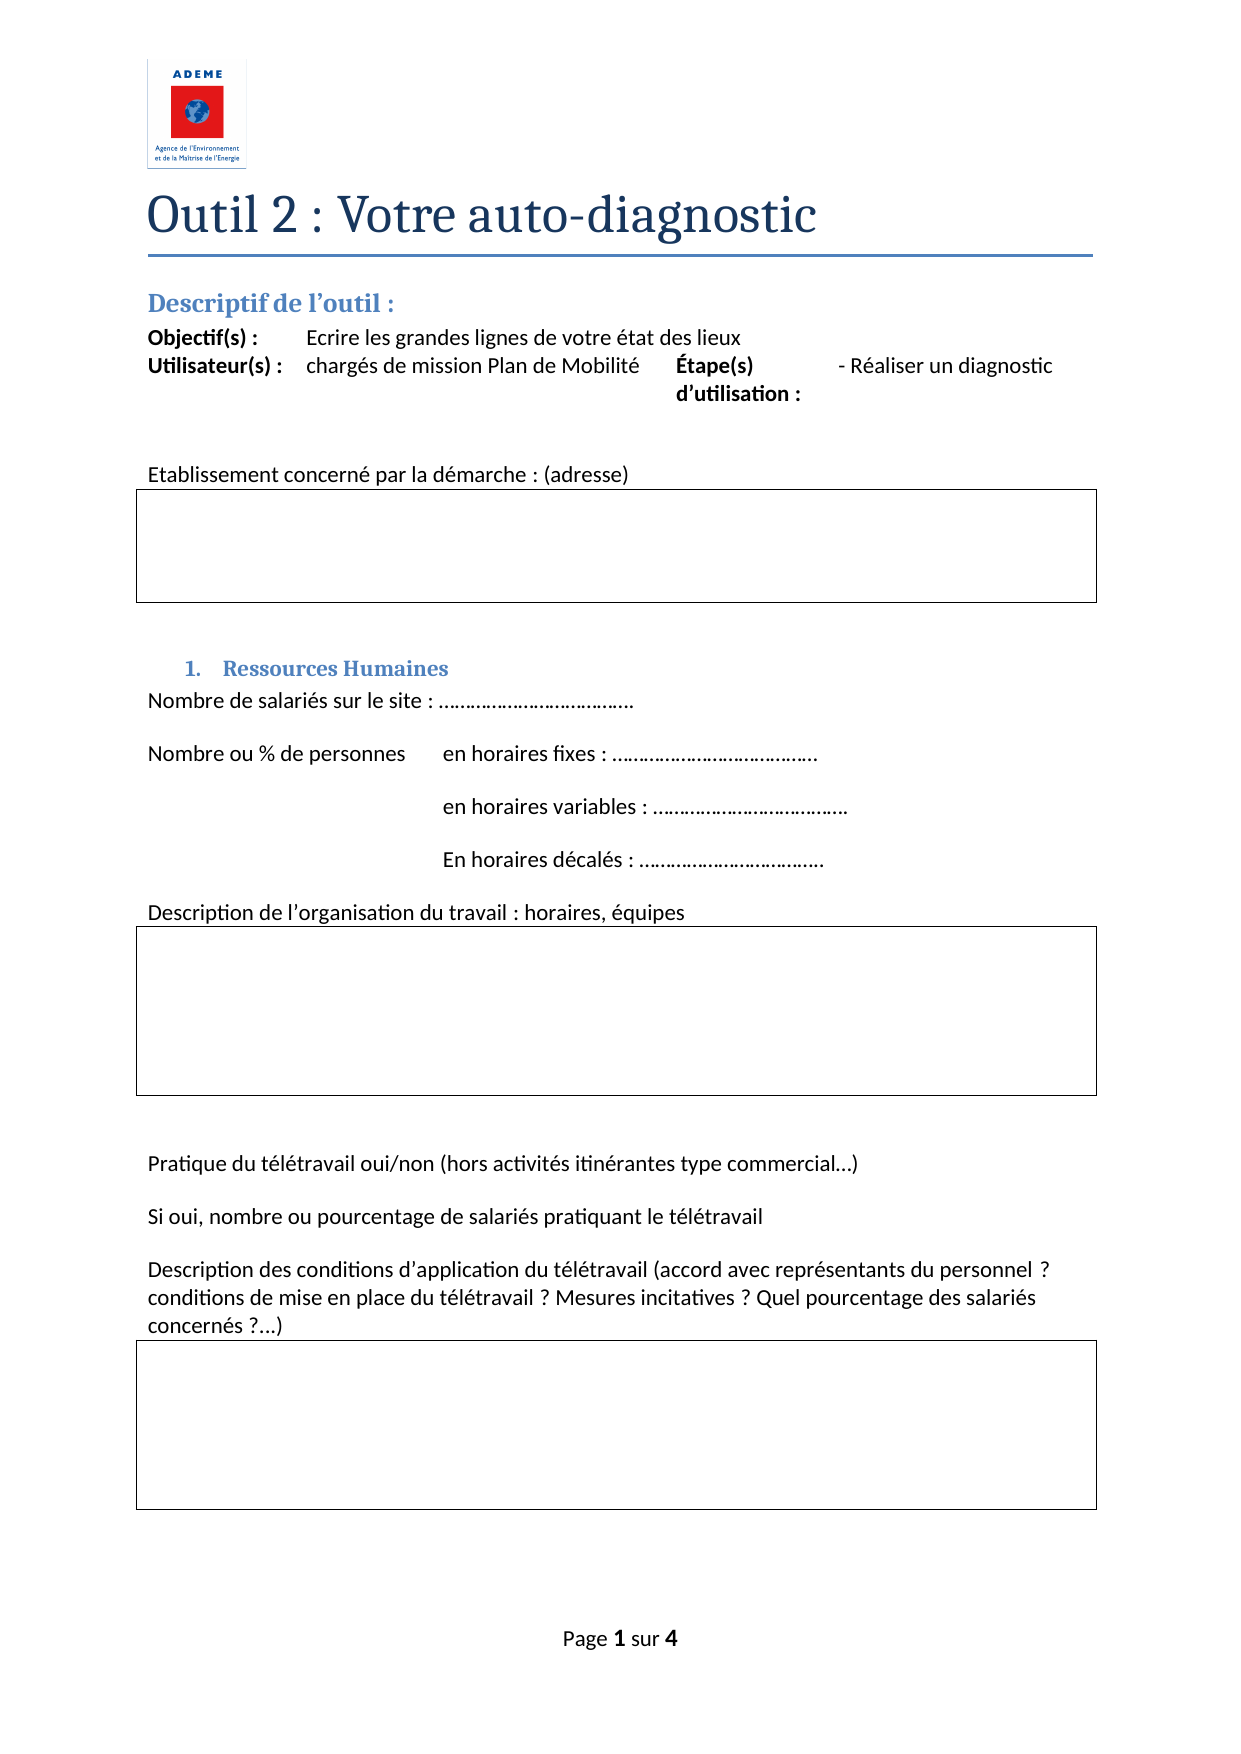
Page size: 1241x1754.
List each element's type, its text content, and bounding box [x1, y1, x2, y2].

subtitle Descriptif de l’outil : [148, 288, 1093, 319]
picture [147, 59, 247, 169]
table_cell [137, 490, 1096, 602]
text en horaires variables : ………………………………. [148, 792, 1093, 820]
text En horaires décalés : …………………………….. [148, 845, 1093, 873]
table_header Etablissement concerné par la démarche : (adresse) [136, 461, 1096, 489]
table_header Objectif(s) : [136, 324, 295, 352]
table_cell - Réaliser un diagnostic [827, 352, 1104, 408]
text Nombre ou % de personnes en horaires fixes : ………………………………… [148, 739, 1093, 767]
text Pratique du télétravail oui/non (hors activités itinérantes type commercial…) [148, 1149, 1093, 1177]
table_cell chargés de mission Plan de Mobilité [295, 352, 664, 408]
table_header [137, 927, 1096, 1095]
text Description des conditions d’application du télétravail (accord avec représentants du personnel ? conditions de mise en place du télétravail ? Mesures incitatives ? Quel pourcentage des salariés concernés ?...) [148, 1255, 1093, 1339]
table_header Ecrire les grandes lignes de votre état des lieux [295, 324, 1104, 352]
title Outil 2 : Votre auto-diagnostic [148, 184, 1093, 254]
text Si oui, nombre ou pourcentage de salariés pratiquant le télétravail [148, 1202, 1093, 1230]
table_header [137, 1341, 1096, 1509]
table_cell Utilisateur(s) : [136, 352, 295, 408]
text Description de l’organisation du travail : horaires, équipes [148, 898, 1093, 926]
subtitle Ressources Humaines [185, 656, 1093, 682]
table_cell Étape(s) d’utilisation : [665, 352, 827, 408]
text Nombre de salariés sur le site : ………………………………. [148, 686, 1093, 714]
